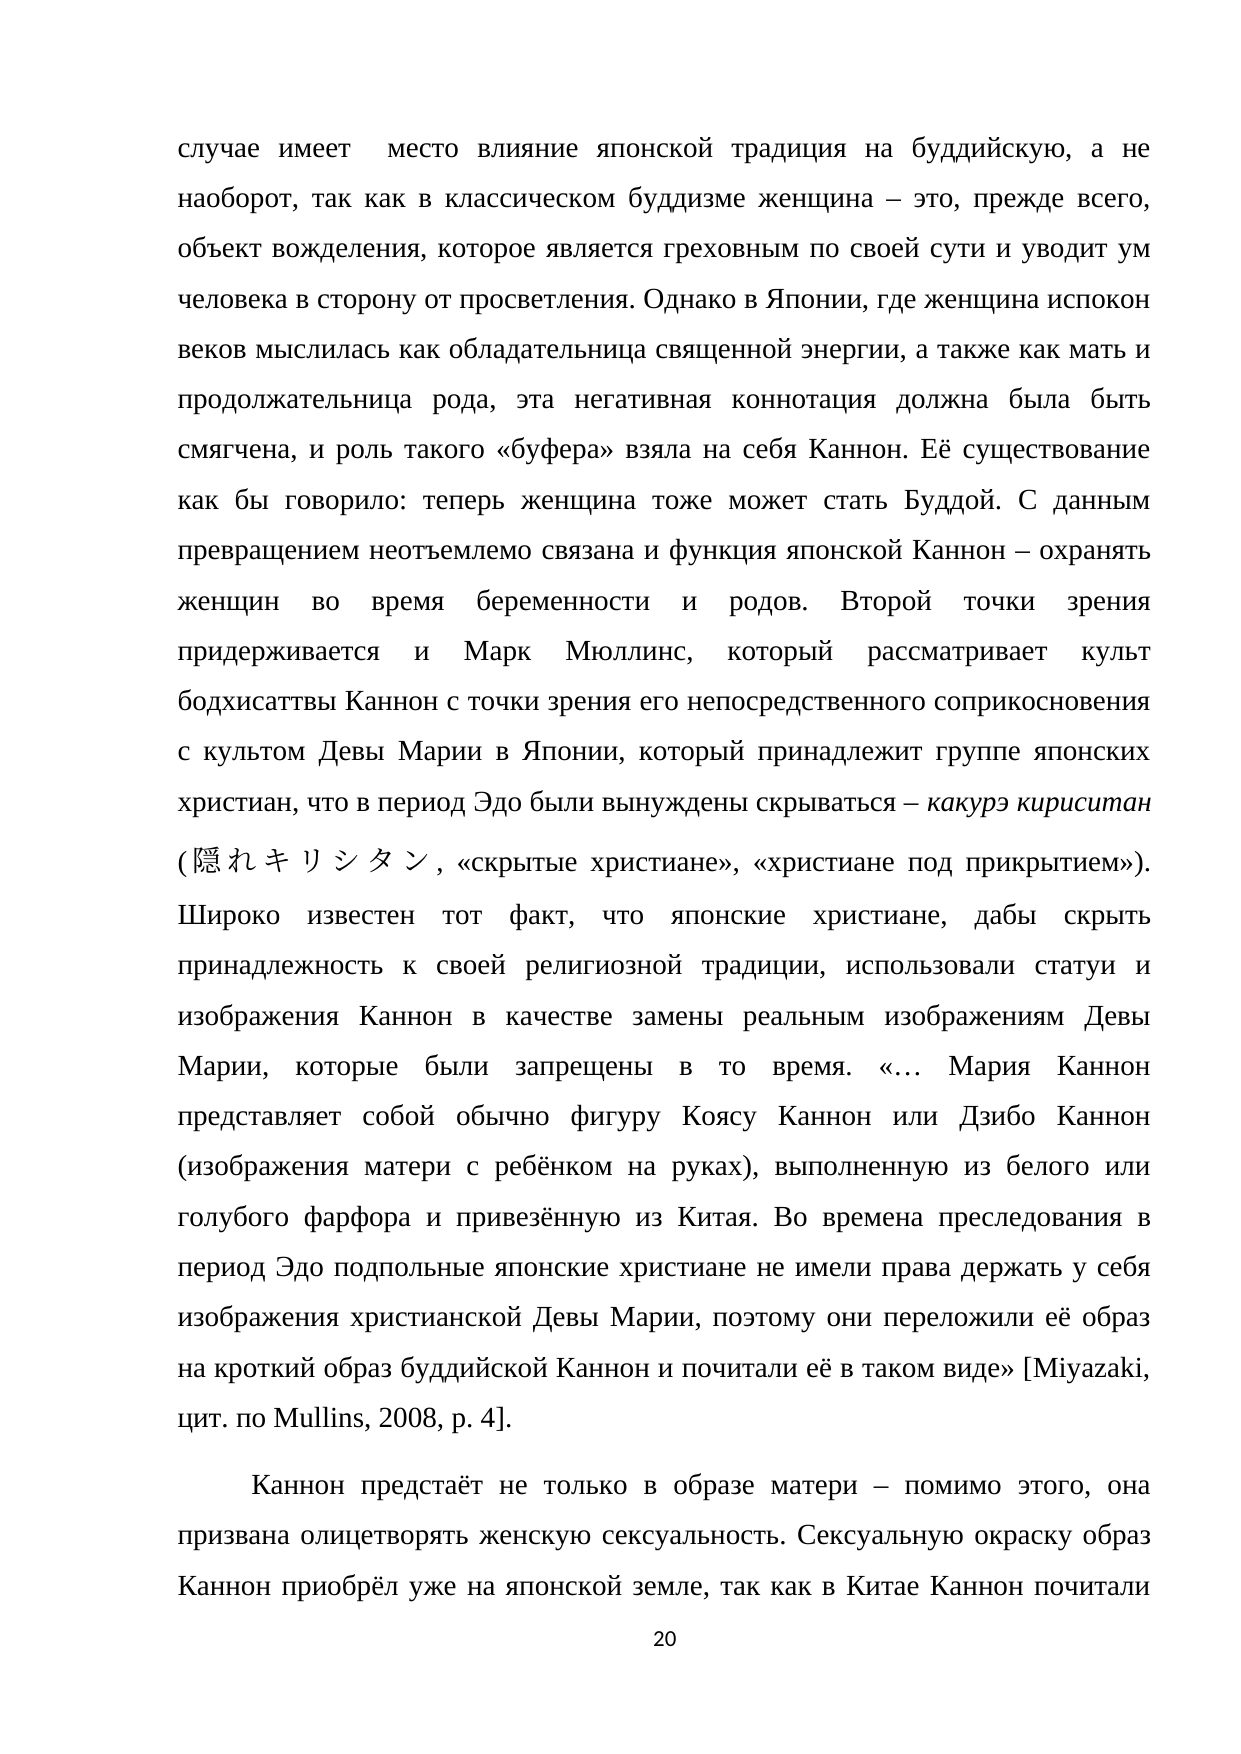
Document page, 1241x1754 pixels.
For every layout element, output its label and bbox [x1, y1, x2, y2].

text [177, 1467, 1152, 1601]
text [177, 130, 1152, 1434]
